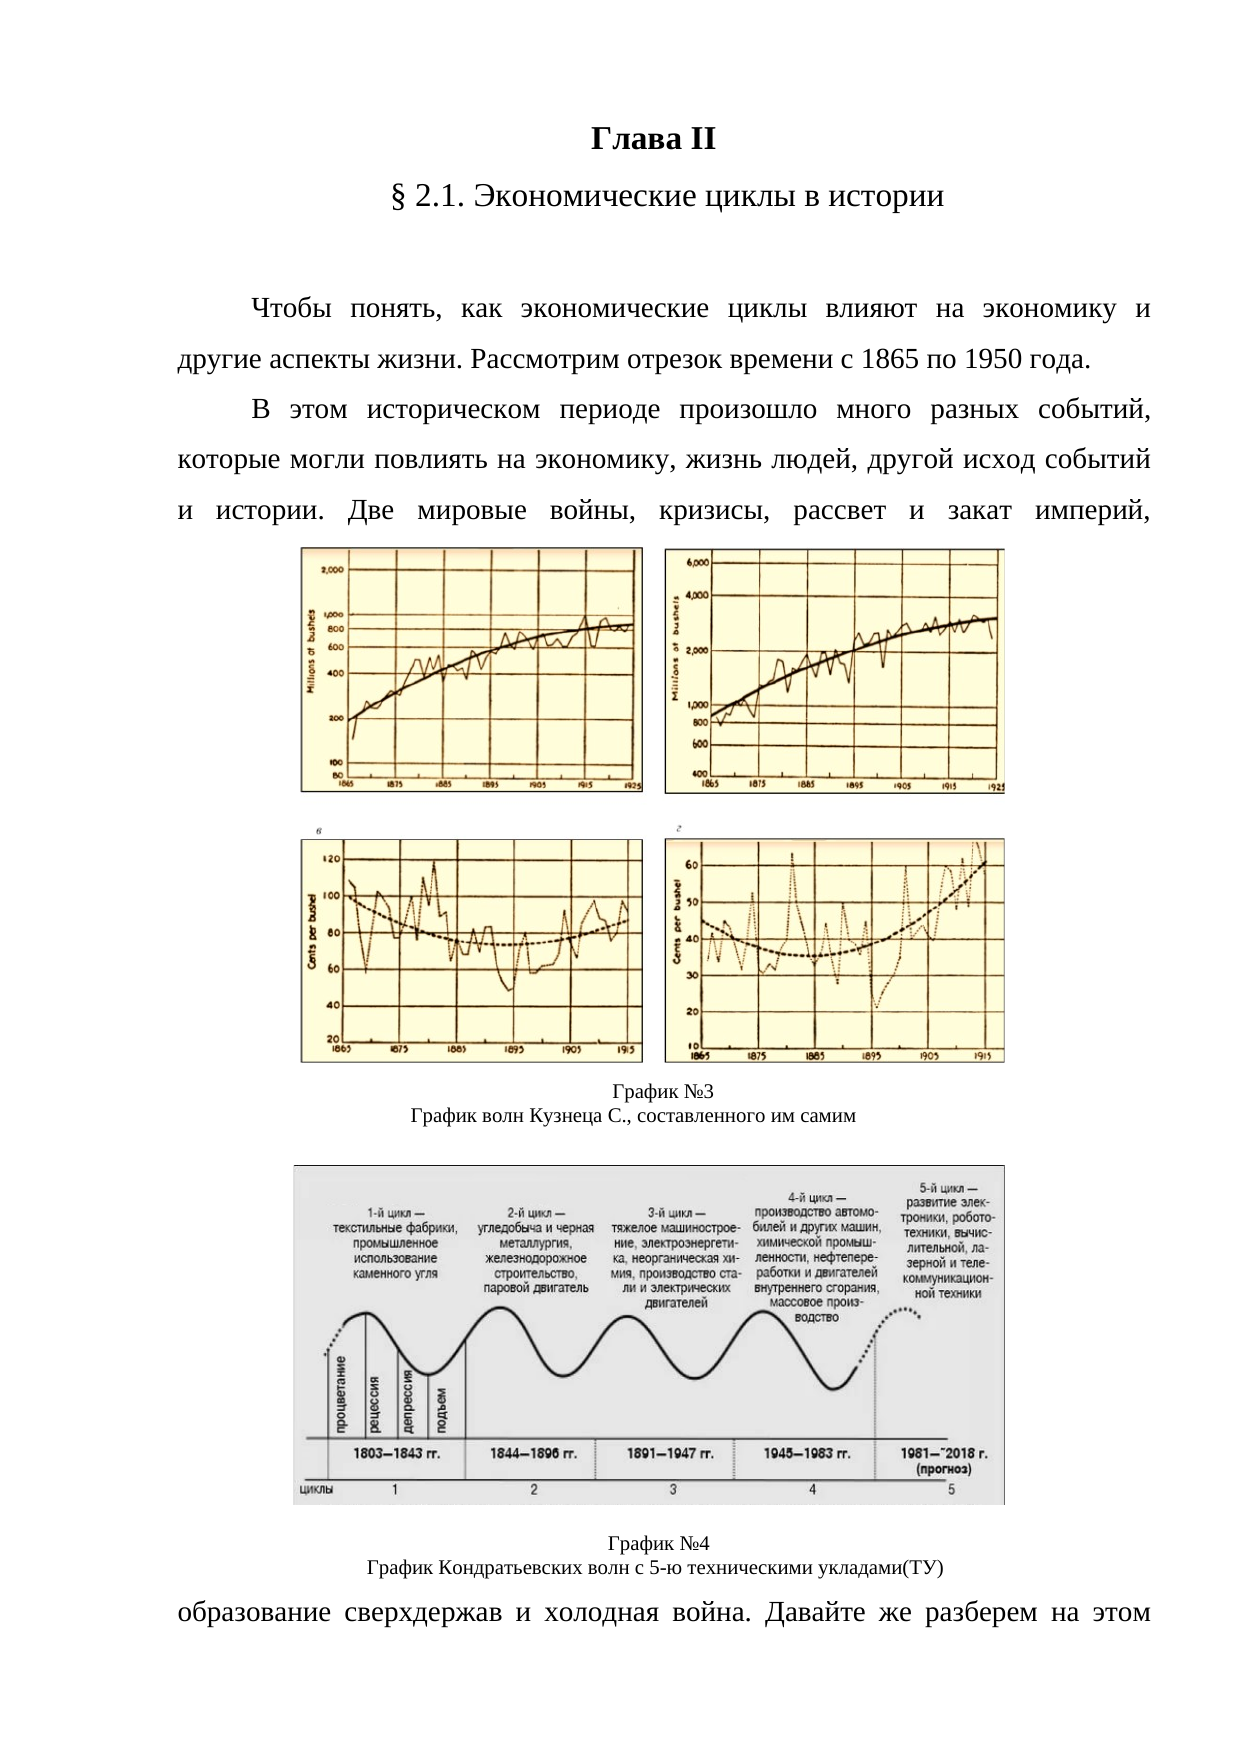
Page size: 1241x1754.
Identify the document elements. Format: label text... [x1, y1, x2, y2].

text § 2.1. Экономические циклы в истории [189, 176, 1146, 214]
picture [293, 1165, 1005, 1505]
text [177, 391, 1152, 1627]
text Чтобы понять, как экономические циклы влияют на экономику и другие аспекты жизни. Рассмотрим отрезок времени с 1865 по 1950 года. [177, 291, 1152, 374]
picture [300, 547, 1005, 1063]
text Глава II [177, 118, 1152, 156]
